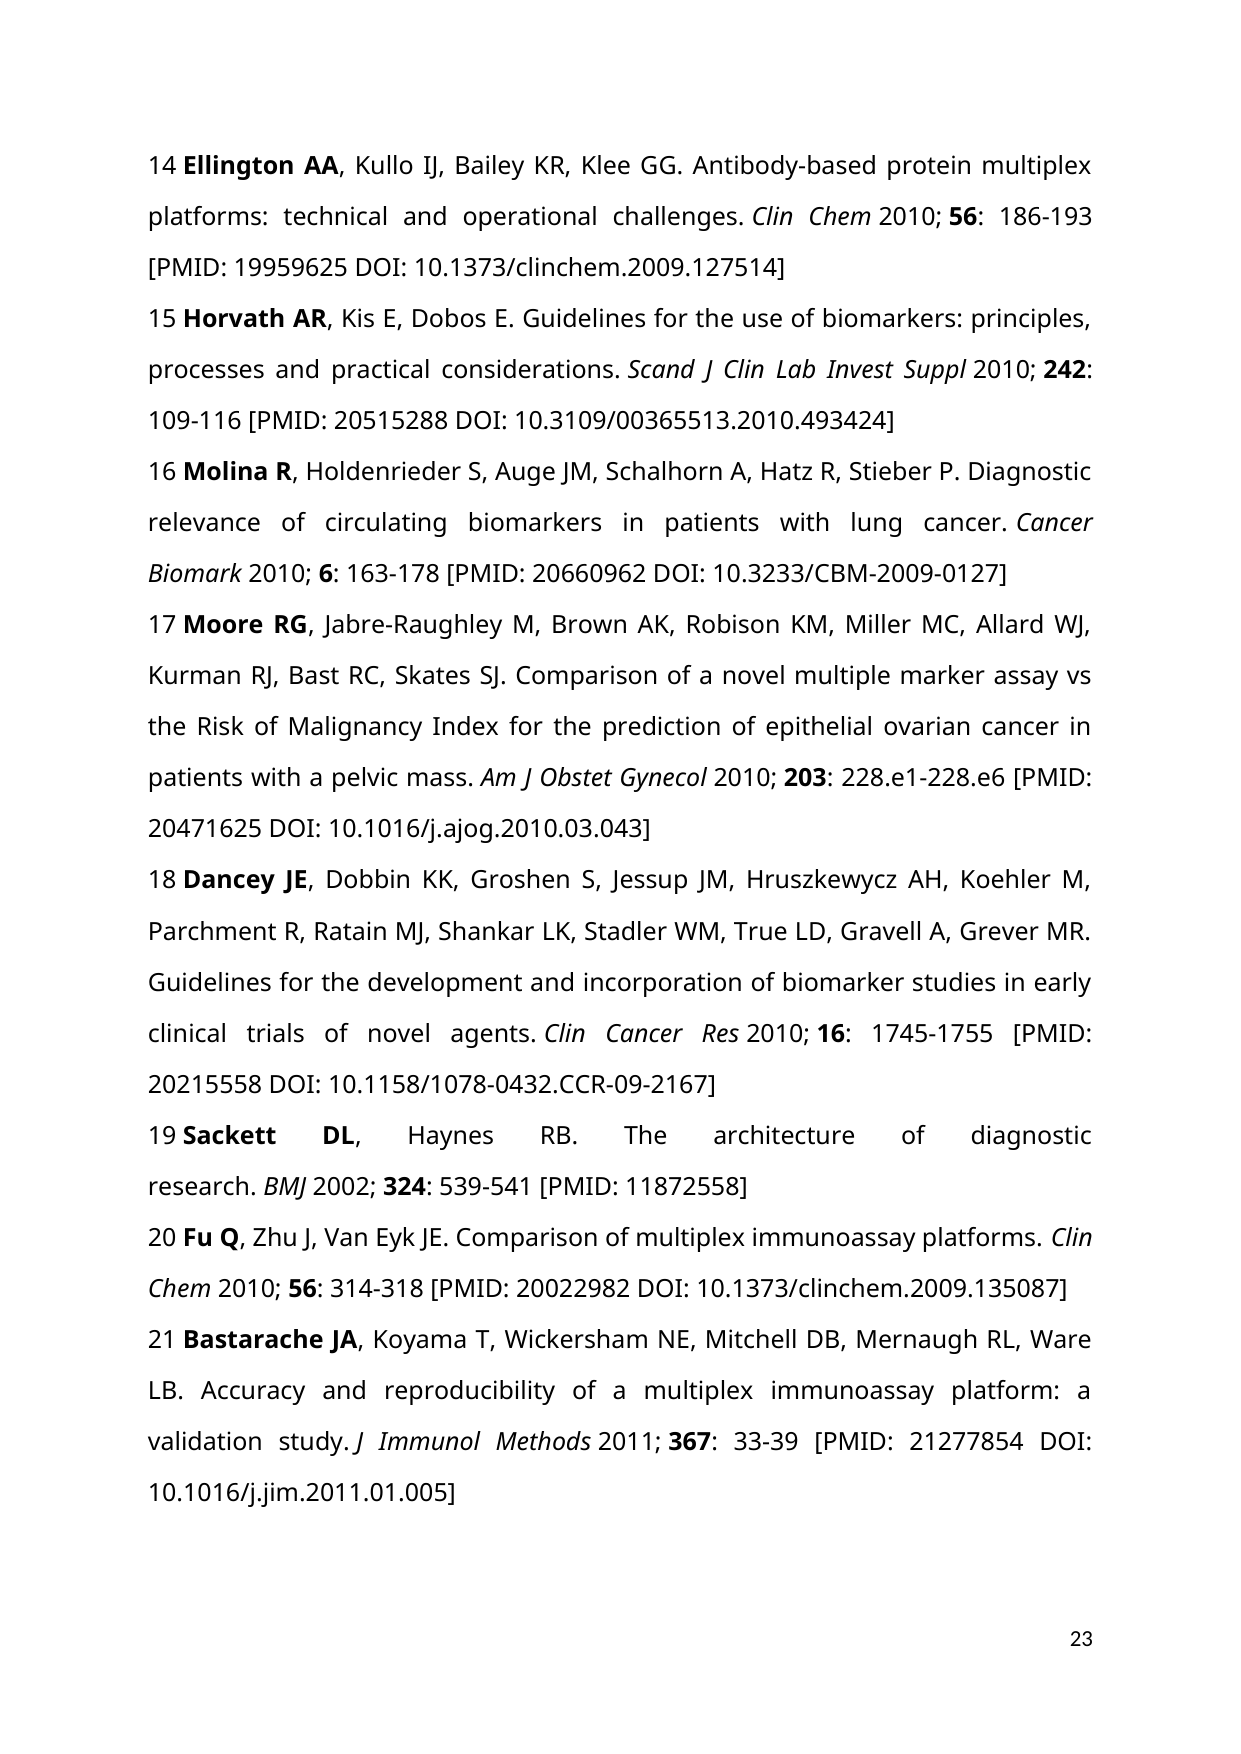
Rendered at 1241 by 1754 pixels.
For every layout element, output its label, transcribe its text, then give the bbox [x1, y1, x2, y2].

text 14 Ellington AA, Kullo IJ, Bailey KR, Klee GG. Antibody-based protein multiplex platforms: technical and operational challenges. Clin Chem 2010; 56: 186-193 [PMID: 19959625 DOI: 10.1373/clinchem.2009.127514] [148, 148, 1093, 284]
text 20 Fu Q, Zhu J, Van Eyk JE. Comparison of multiplex immunoassay platforms. Clin Chem 2010; 56: 314-318 [PMID: 20022982 DOI: 10.1373/clinchem.2009.135087] [148, 1219, 1093, 1304]
text 18 Dancey JE, Dobbin KK, Groshen S, Jessup JM, Hruszkewycz AH, Koehler M, Parchment R, Ratain MJ, Shankar LK, Stadler WM, True LD, Gravell A, Grever MR. Guidelines for the development and incorporation of biomarker studies in early clinical trials of novel agents. Clin Cancer Res 2010; 16: 1745-1755 [PMID: 20215558 DOI: 10.1158/1078-0432.CCR-09-2167] [148, 862, 1093, 1100]
text 17 Moore RG, Jabre-Raughley M, Brown AK, Robison KM, Miller MC, Allard WJ, Kurman RJ, Bast RC, Skates SJ. Comparison of a novel multiple marker assay vs the Risk of Malignancy Index for the prediction of epithelial ovarian cancer in patients with a pelvic mass. Am J Obstet Gynecol 2010; 203: 228.e1-228.e6 [PMID: 20471625 DOI: 10.1016/j.ajog.2010.03.043] [148, 607, 1093, 845]
text 19 Sackett DL, Haynes RB. The architecture of diagnostic research. BMJ 2002; 324: 539-541 [PMID: 11872558] [148, 1117, 1093, 1202]
text 15 Horvath AR, Kis E, Dobos E. Guidelines for the use of biomarkers: principles, processes and practical considerations. Scand J Clin Lab Invest Suppl 2010; 242: 109-116 [PMID: 20515288 DOI: 10.3109/00365513.2010.493424] [148, 301, 1093, 437]
text 16 Molina R, Holdenrieder S, Auge JM, Schalhorn A, Hatz R, Stieber P. Diagnostic relevance of circulating biomarkers in patients with lung cancer. Cancer Biomark 2010; 6: 163-178 [PMID: 20660962 DOI: 10.3233/CBM-2009-0127] [148, 454, 1093, 590]
text 21 Bastarache JA, Koyama T, Wickersham NE, Mitchell DB, Mernaugh RL, Ware LB. Accuracy and reproducibility of a multiplex immunoassay platform: a validation study. J Immunol Methods 2011; 367: 33-39 [PMID: 21277854 DOI: 10.1016/j.jim.2011.01.005] [148, 1322, 1093, 1509]
